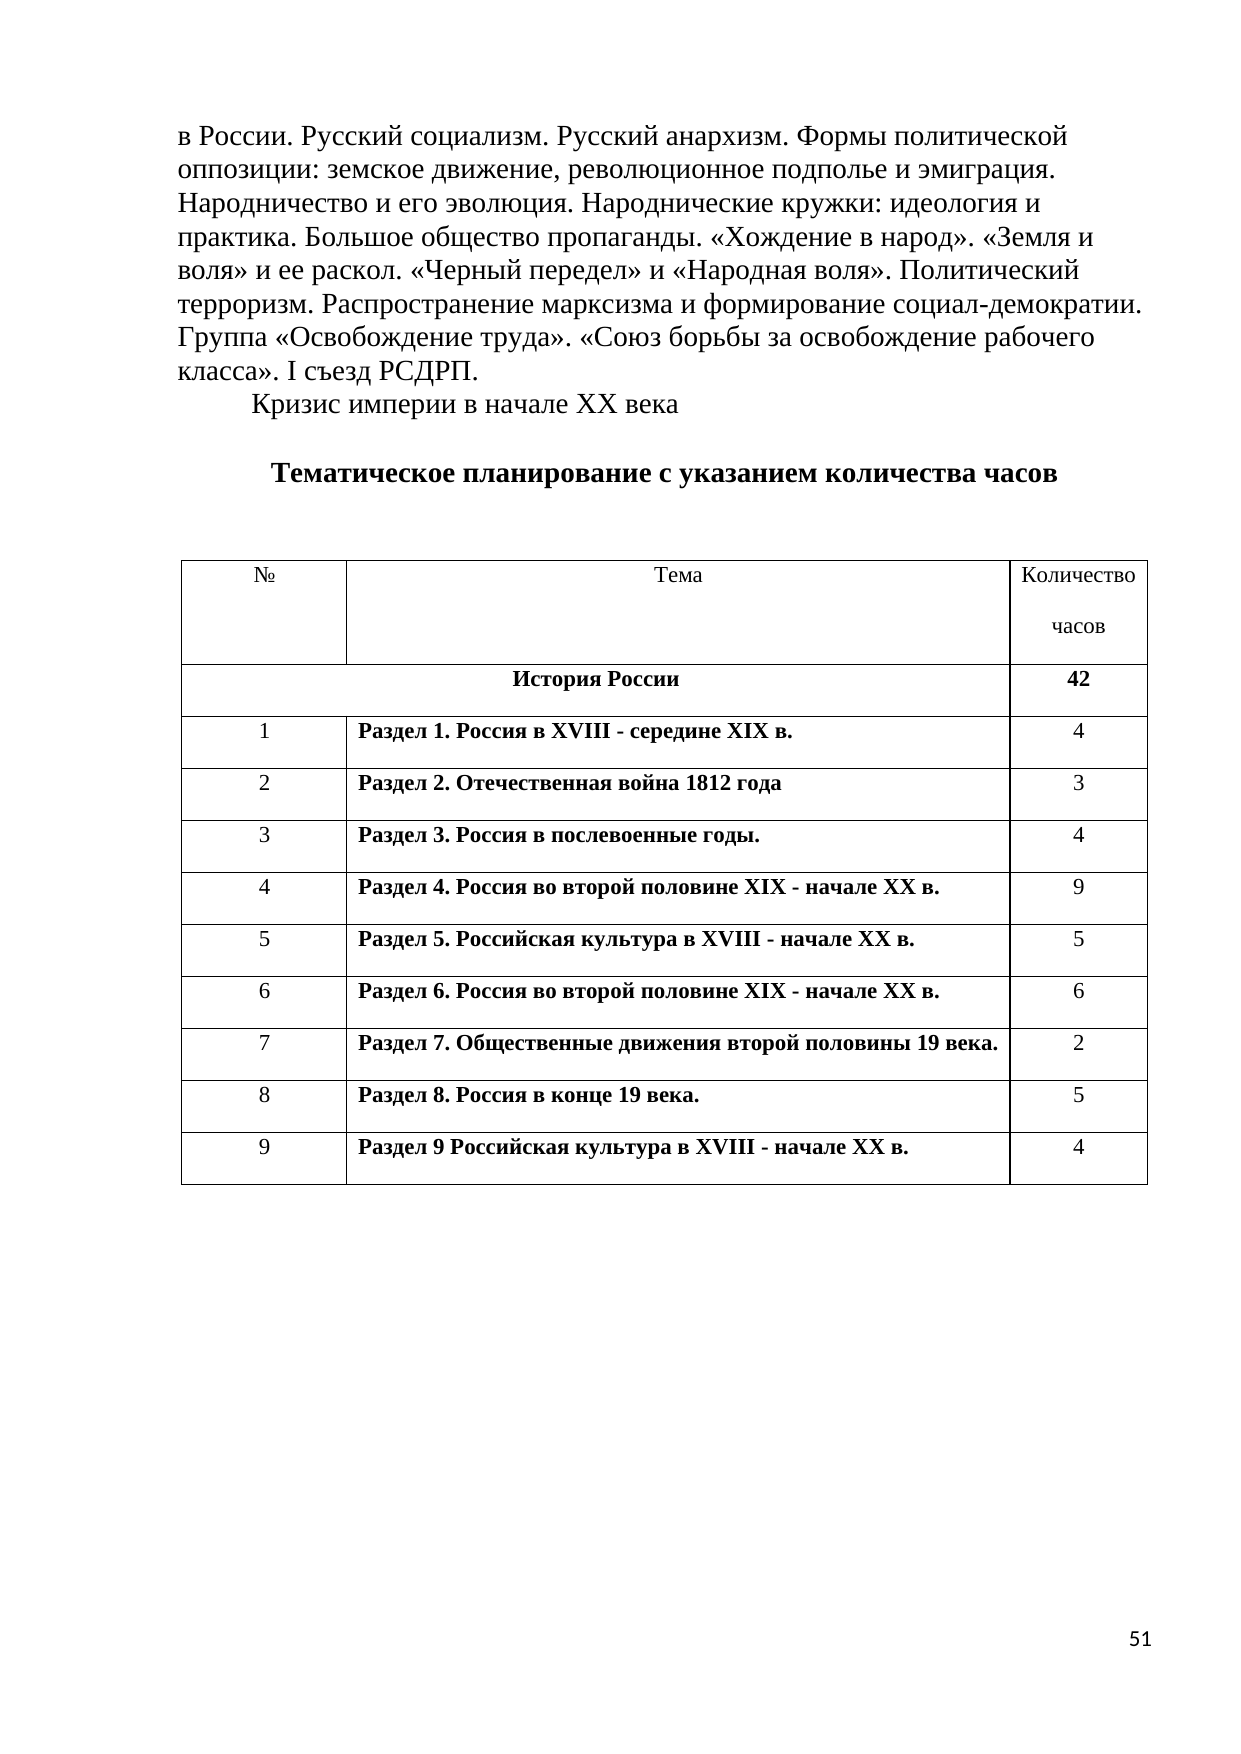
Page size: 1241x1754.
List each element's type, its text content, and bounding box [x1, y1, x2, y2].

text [177, 118, 1152, 386]
table_cell Раздел 7. Общественные движения второй половины 19 века. [347, 1029, 1009, 1080]
table_cell История России [182, 665, 1009, 716]
table_cell 4 [1011, 717, 1147, 768]
table_cell Раздел 9 Российская культура в XVIII - начале XX в. [347, 1133, 1009, 1184]
table_header Количество часов [1011, 561, 1147, 663]
table_cell 5 [1011, 1081, 1147, 1132]
table_cell 4 [182, 873, 346, 924]
table_cell Раздел 1. Россия в XVIII - середине XIX в. [347, 717, 1009, 768]
table_cell 1 [182, 717, 346, 768]
table_cell 7 [182, 1029, 346, 1080]
table_cell 8 [182, 1081, 346, 1132]
table_header Тема [347, 561, 1009, 663]
table_cell 4 [1011, 821, 1147, 872]
table_cell Раздел 8. Россия в конце 19 века. [347, 1081, 1009, 1132]
table_cell Раздел 2. Отечественная война 1812 года [347, 769, 1009, 820]
table_header № [182, 561, 346, 663]
table_cell 2 [1011, 1029, 1147, 1080]
table_cell 2 [182, 769, 346, 820]
table_cell 3 [182, 821, 346, 872]
table_cell 6 [182, 977, 346, 1028]
table_cell 9 [1011, 873, 1147, 924]
table_cell 4 [1011, 1133, 1147, 1184]
table_cell 6 [1011, 977, 1147, 1028]
table_cell Раздел 4. Россия во второй половине XIX - начале XX в. [347, 873, 1009, 924]
table_cell 9 [182, 1133, 346, 1184]
table_cell Раздел 6. Россия во второй половине XIX - начале XX в. [347, 977, 1009, 1028]
text Тематическое планирование с указанием количества часов [177, 456, 1152, 489]
table_cell Раздел 3. Россия в послевоенные годы. [347, 821, 1009, 872]
table_cell 5 [1011, 925, 1147, 976]
table_cell 42 [1011, 665, 1147, 716]
table_cell 5 [182, 925, 346, 976]
table_cell 3 [1011, 769, 1147, 820]
table_cell Раздел 5. Российская культура в XVIII - начале XX в. [347, 925, 1009, 976]
text Кризис империи в начале ХХ века [177, 386, 1152, 420]
